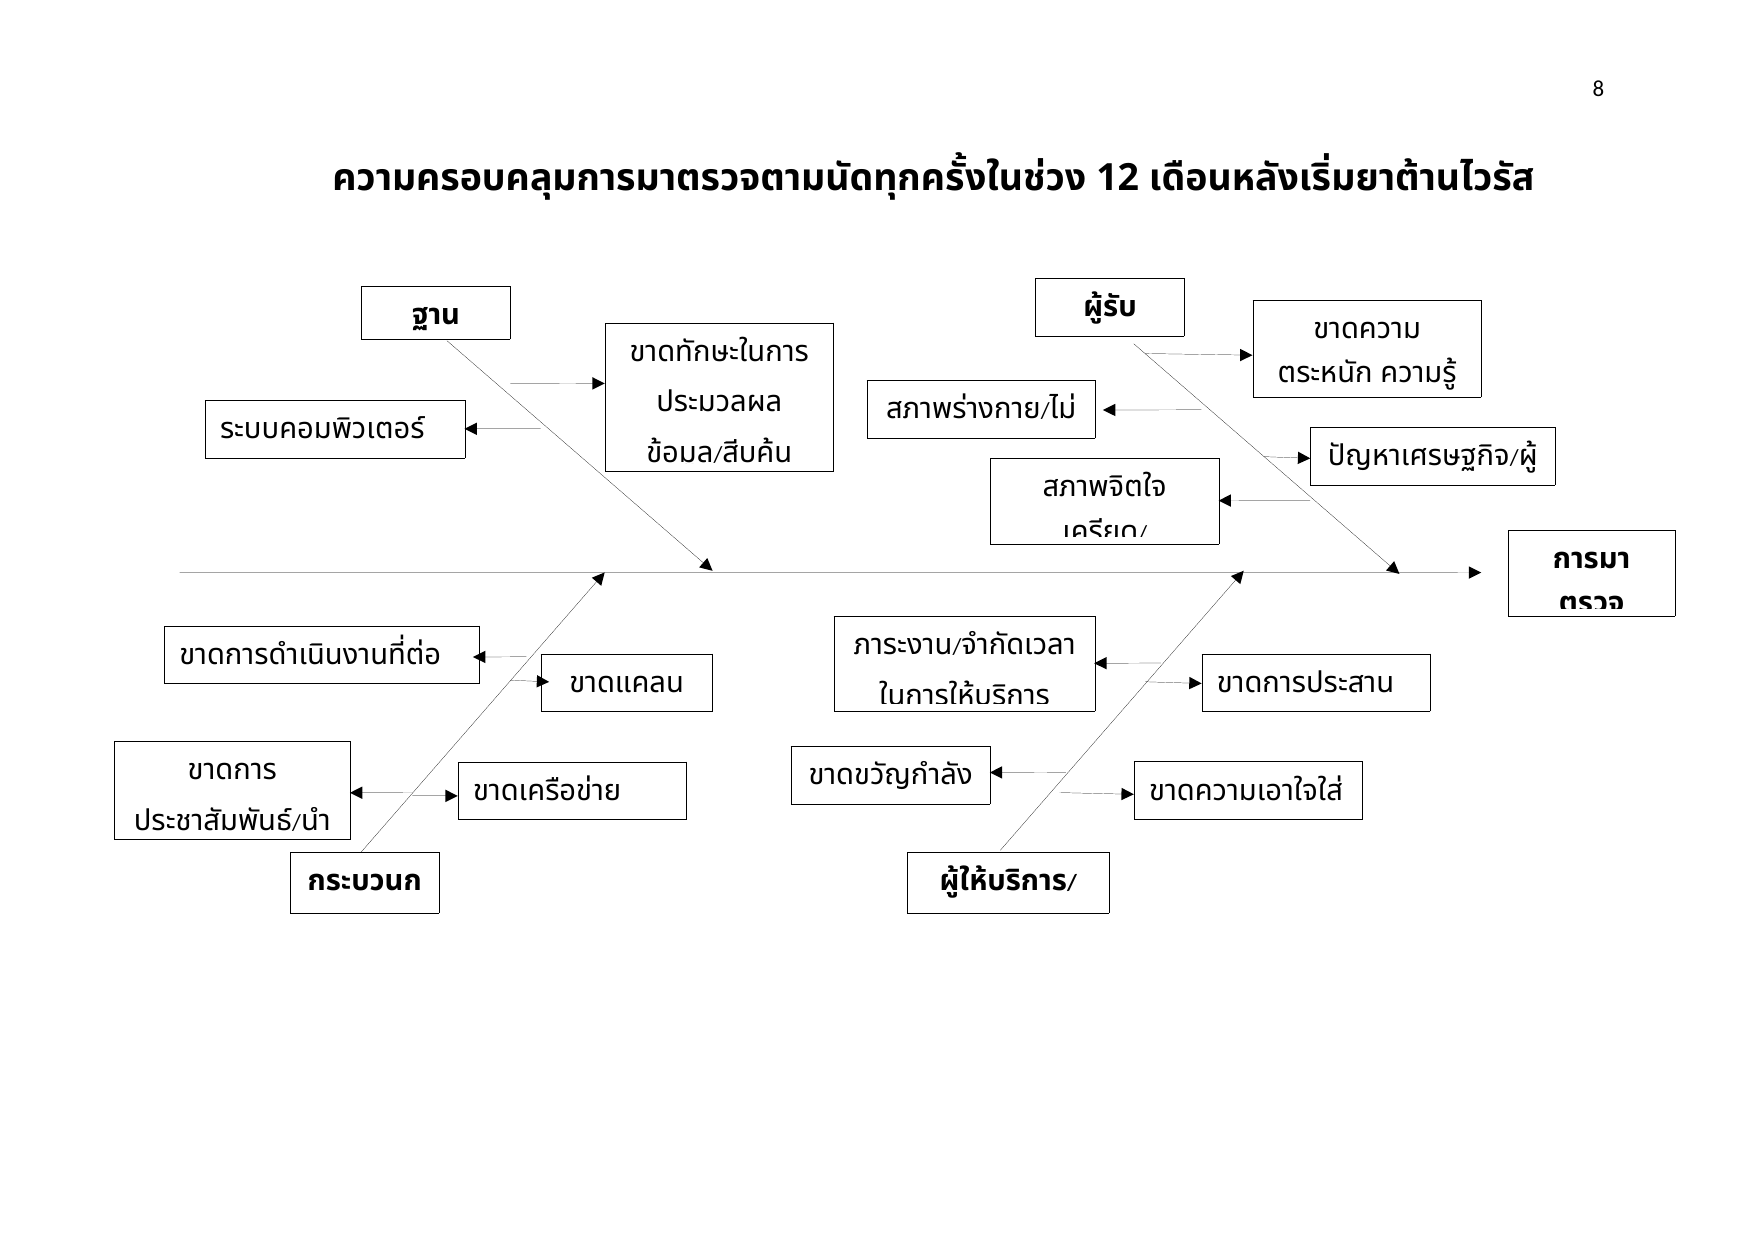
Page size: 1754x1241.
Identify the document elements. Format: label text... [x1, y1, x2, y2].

list ความครอบคลุมการมาตรวจตามนัดทุกครั้งในช่วง 12 เดือนหลังเริ่มยาต้านไวรัส [262, 150, 1604, 207]
